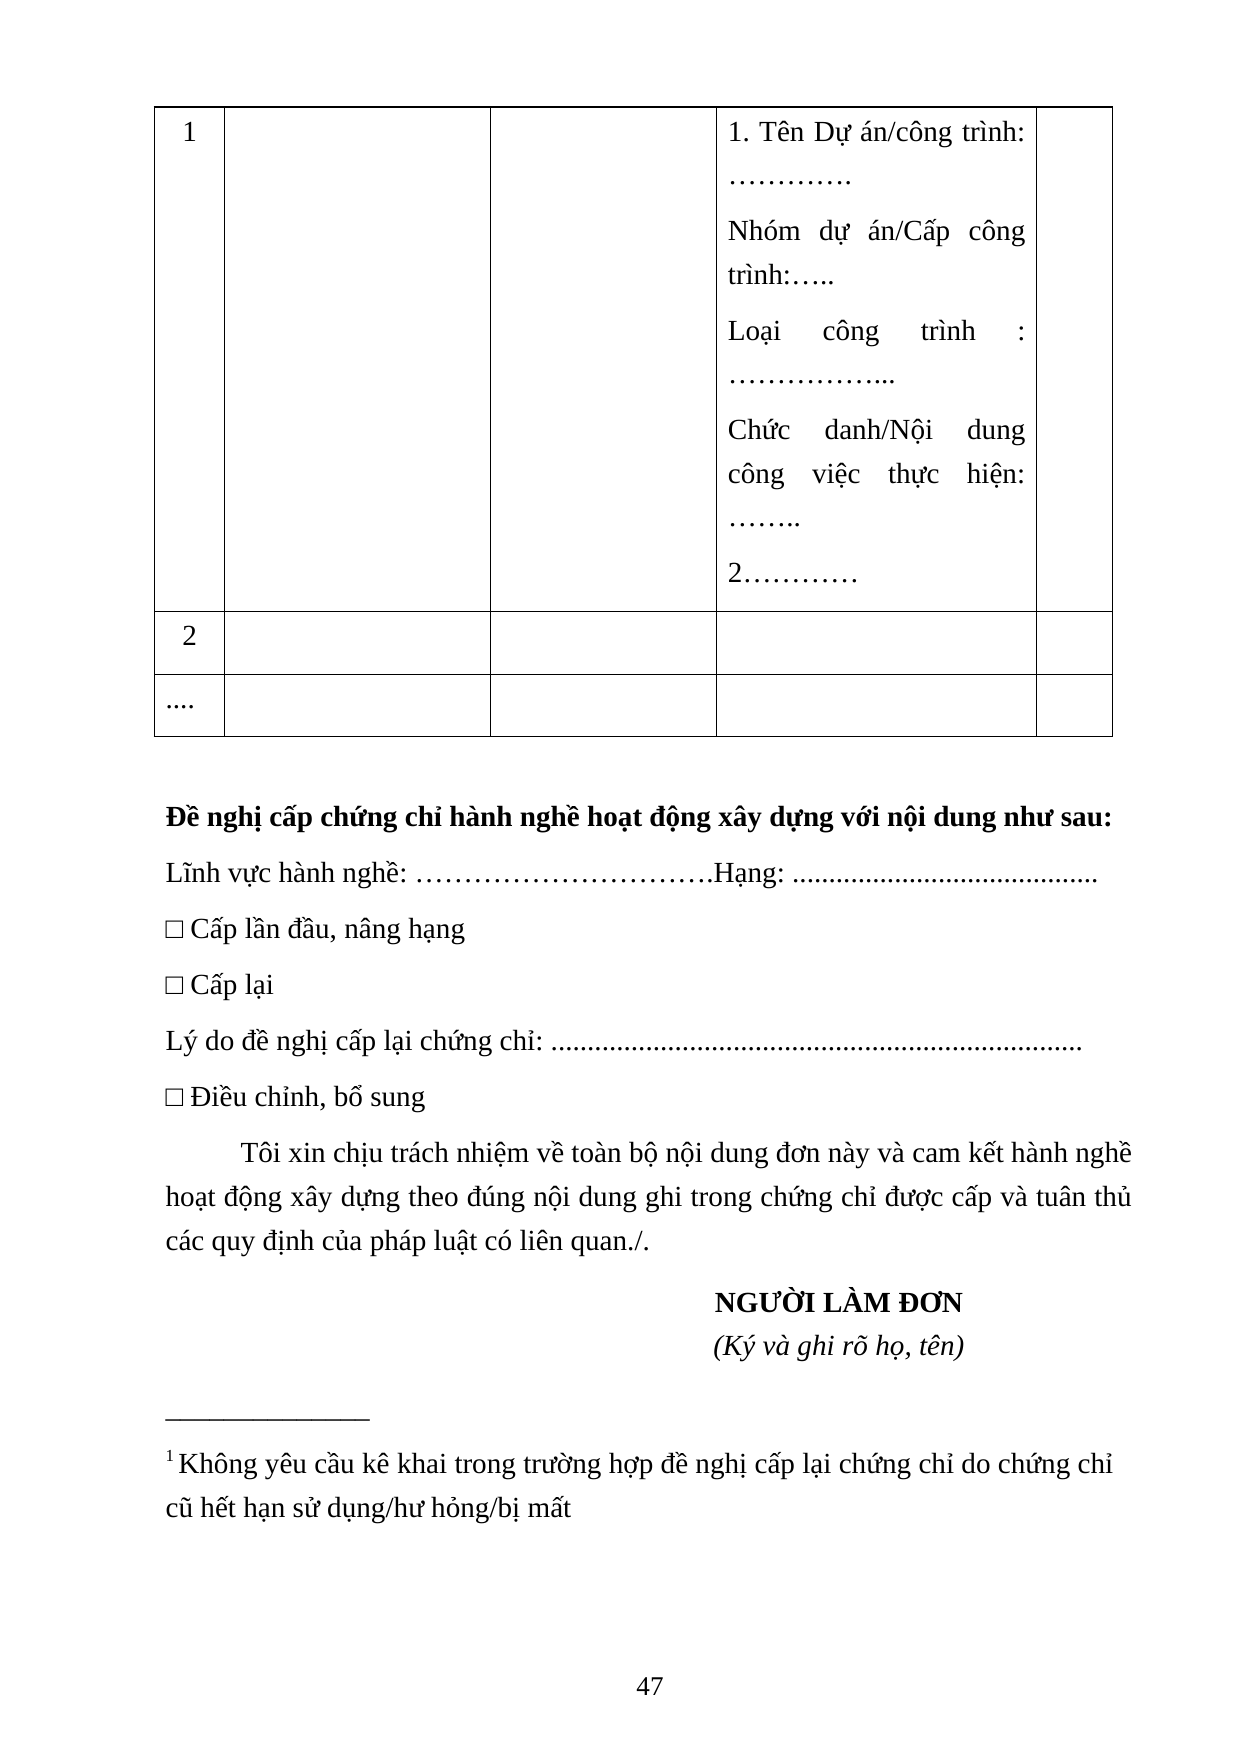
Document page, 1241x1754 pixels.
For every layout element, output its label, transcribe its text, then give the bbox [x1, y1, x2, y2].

text Đề nghị cấp chứng chỉ hành nghề hoạt động xây dựng với nội dung như sau: [165, 799, 1134, 833]
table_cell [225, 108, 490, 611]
text Lý do đề nghị cấp lại chứng chỉ: ......................................................................... [165, 1023, 1134, 1057]
text ______________ [165, 1390, 1134, 1424]
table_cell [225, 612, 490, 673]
text □ Điều chỉnh, bổ sung [165, 1079, 1134, 1113]
text □ Cấp lại [165, 967, 1134, 1001]
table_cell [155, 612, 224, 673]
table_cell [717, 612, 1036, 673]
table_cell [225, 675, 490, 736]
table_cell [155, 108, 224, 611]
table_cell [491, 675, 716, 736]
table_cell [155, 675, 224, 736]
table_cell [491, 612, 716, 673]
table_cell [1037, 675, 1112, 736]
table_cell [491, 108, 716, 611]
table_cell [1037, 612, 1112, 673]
text Lĩnh vực hành nghề: ………………………….Hạng: .......................................... [165, 855, 1134, 889]
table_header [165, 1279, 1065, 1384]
text Tôi xin chịu trách nhiệm về toàn bộ nội dung đơn này và cam kết hành nghề hoạt động xây dựng theo đúng nội dung ghi trong chứng chỉ được cấp và tuân thủ các quy định của pháp luật có liên quan./. [165, 1136, 1134, 1256]
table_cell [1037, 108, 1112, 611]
text 1 Không yêu cầu kê khai trong trường hợp đề nghị cấp lại chứng chỉ do chứng chỉ cũ hết hạn sử dụng/hư hỏng/bị mất [165, 1446, 1134, 1523]
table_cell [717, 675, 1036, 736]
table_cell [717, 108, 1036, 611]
text □ Cấp lần đầu, nâng hạng [165, 911, 1134, 945]
